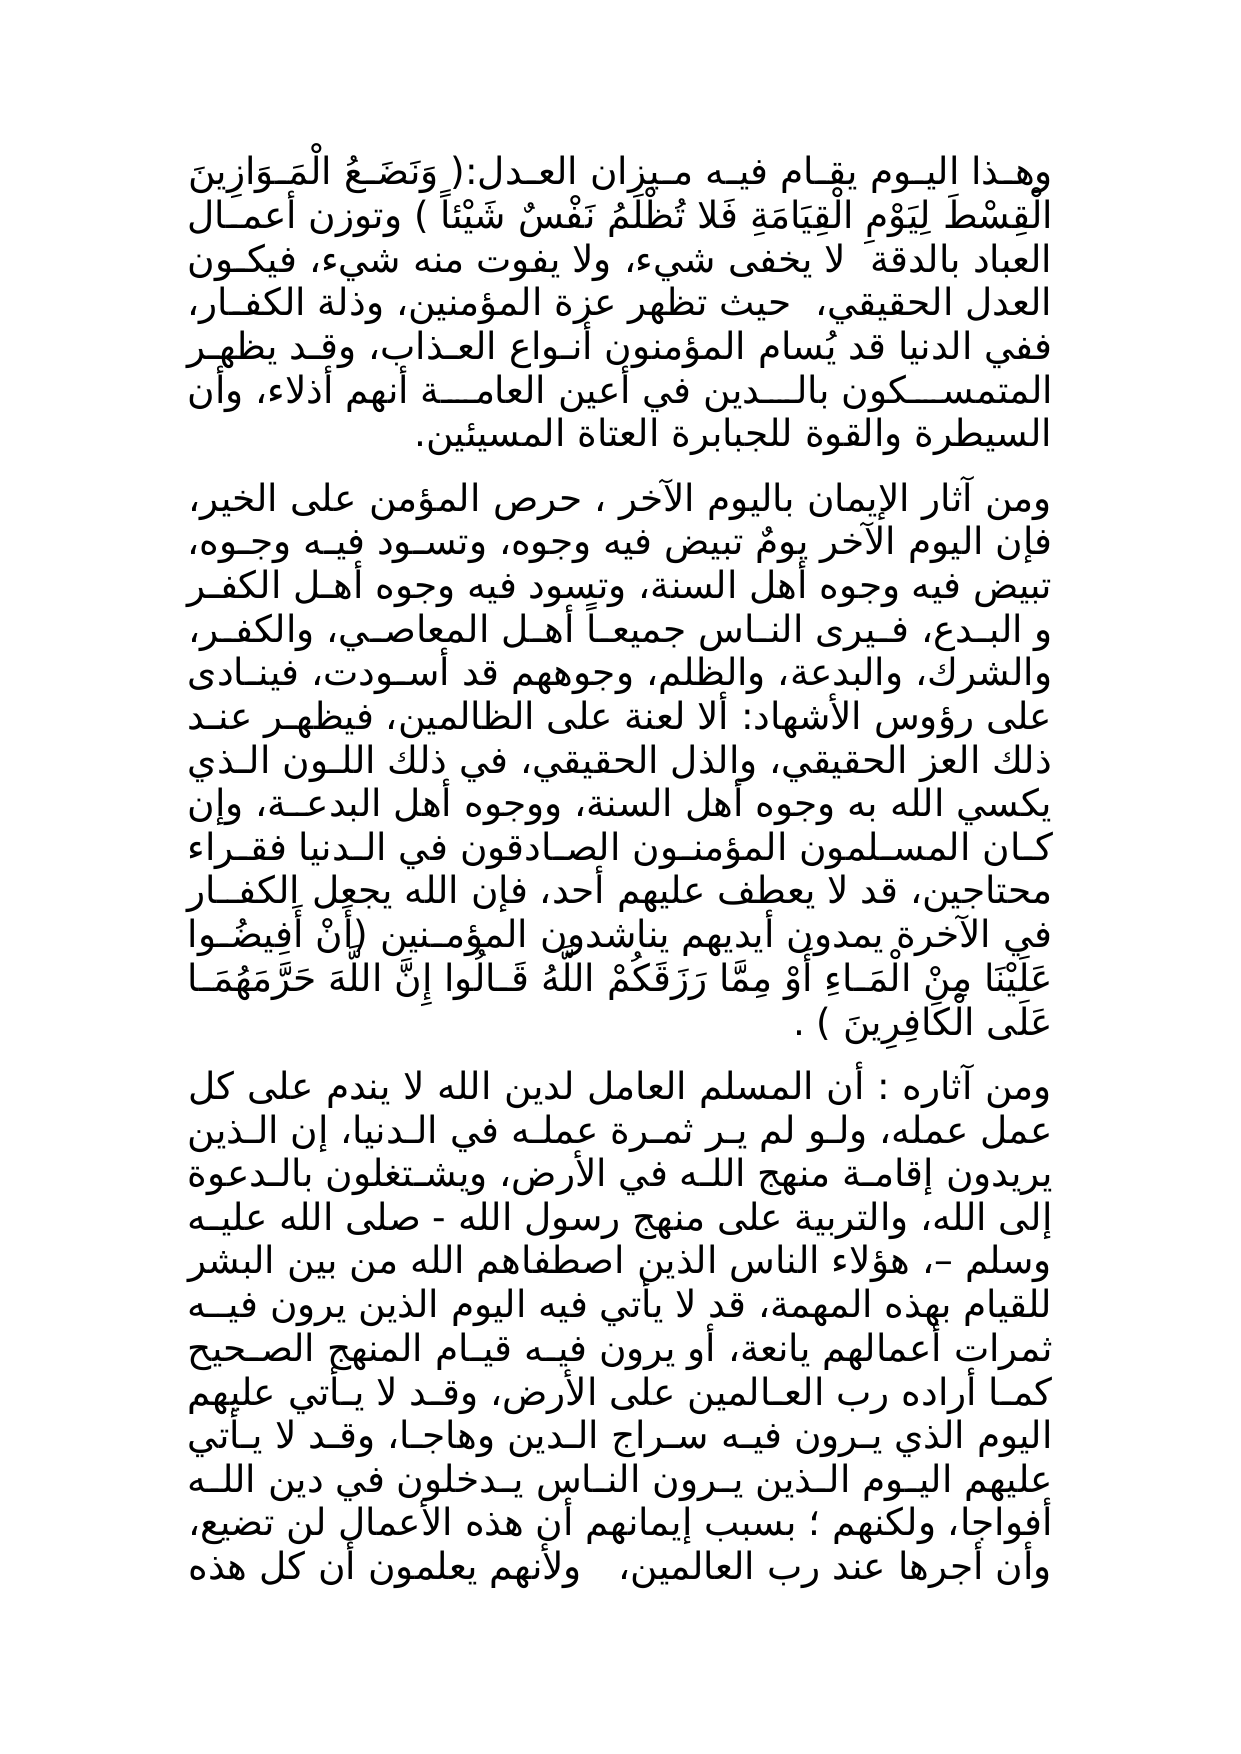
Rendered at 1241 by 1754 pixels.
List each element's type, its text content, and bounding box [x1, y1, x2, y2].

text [187, 150, 1053, 456]
text ومن آثار الإيمان باليوم الآخر ، حرص المؤمن على الخير، فإن اليوم الآخر يومٌ تبيض فيه وجوه، وتسود فيه وجوه، تبيض فيه وجوه أهل السنة، وتسود فيه وجوه أهل الكفر و البدع، فيرى الناس جميعاً أهل المعاصي، والكفر، والشرك، والبدعة، والظلم، وجوههم قد أسودت، فينادى على رؤوس الأشهاد: ألا لعنة على الظالمين، فيظهر عند ذلك العز الحقيقي، والذل الحقيقي، في ذلك اللون الذي يكسي الله به وجوه أهل السنة، ووجوه أهل البدعة، وإن كان المسلمون المؤمنون الصادقون في الدنيا فقراء محتاجين، قد لا يعطف عليهم أحد، فإن الله يجعل الكفار في الآخرة يمدون أيديهم يناشدون المؤمنين (أَنْ أَفِيضُوا عَلَيْنَا مِنْ الْمَاءِ أَوْ مِمَّا رَزَقَكُمْ اللَّهُ قَالُوا إِنَّ اللَّهَ حَرَّمَهُمَا عَلَى الْكَافِرِينَ ) . [187, 476, 1053, 1044]
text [187, 1064, 1053, 1588]
